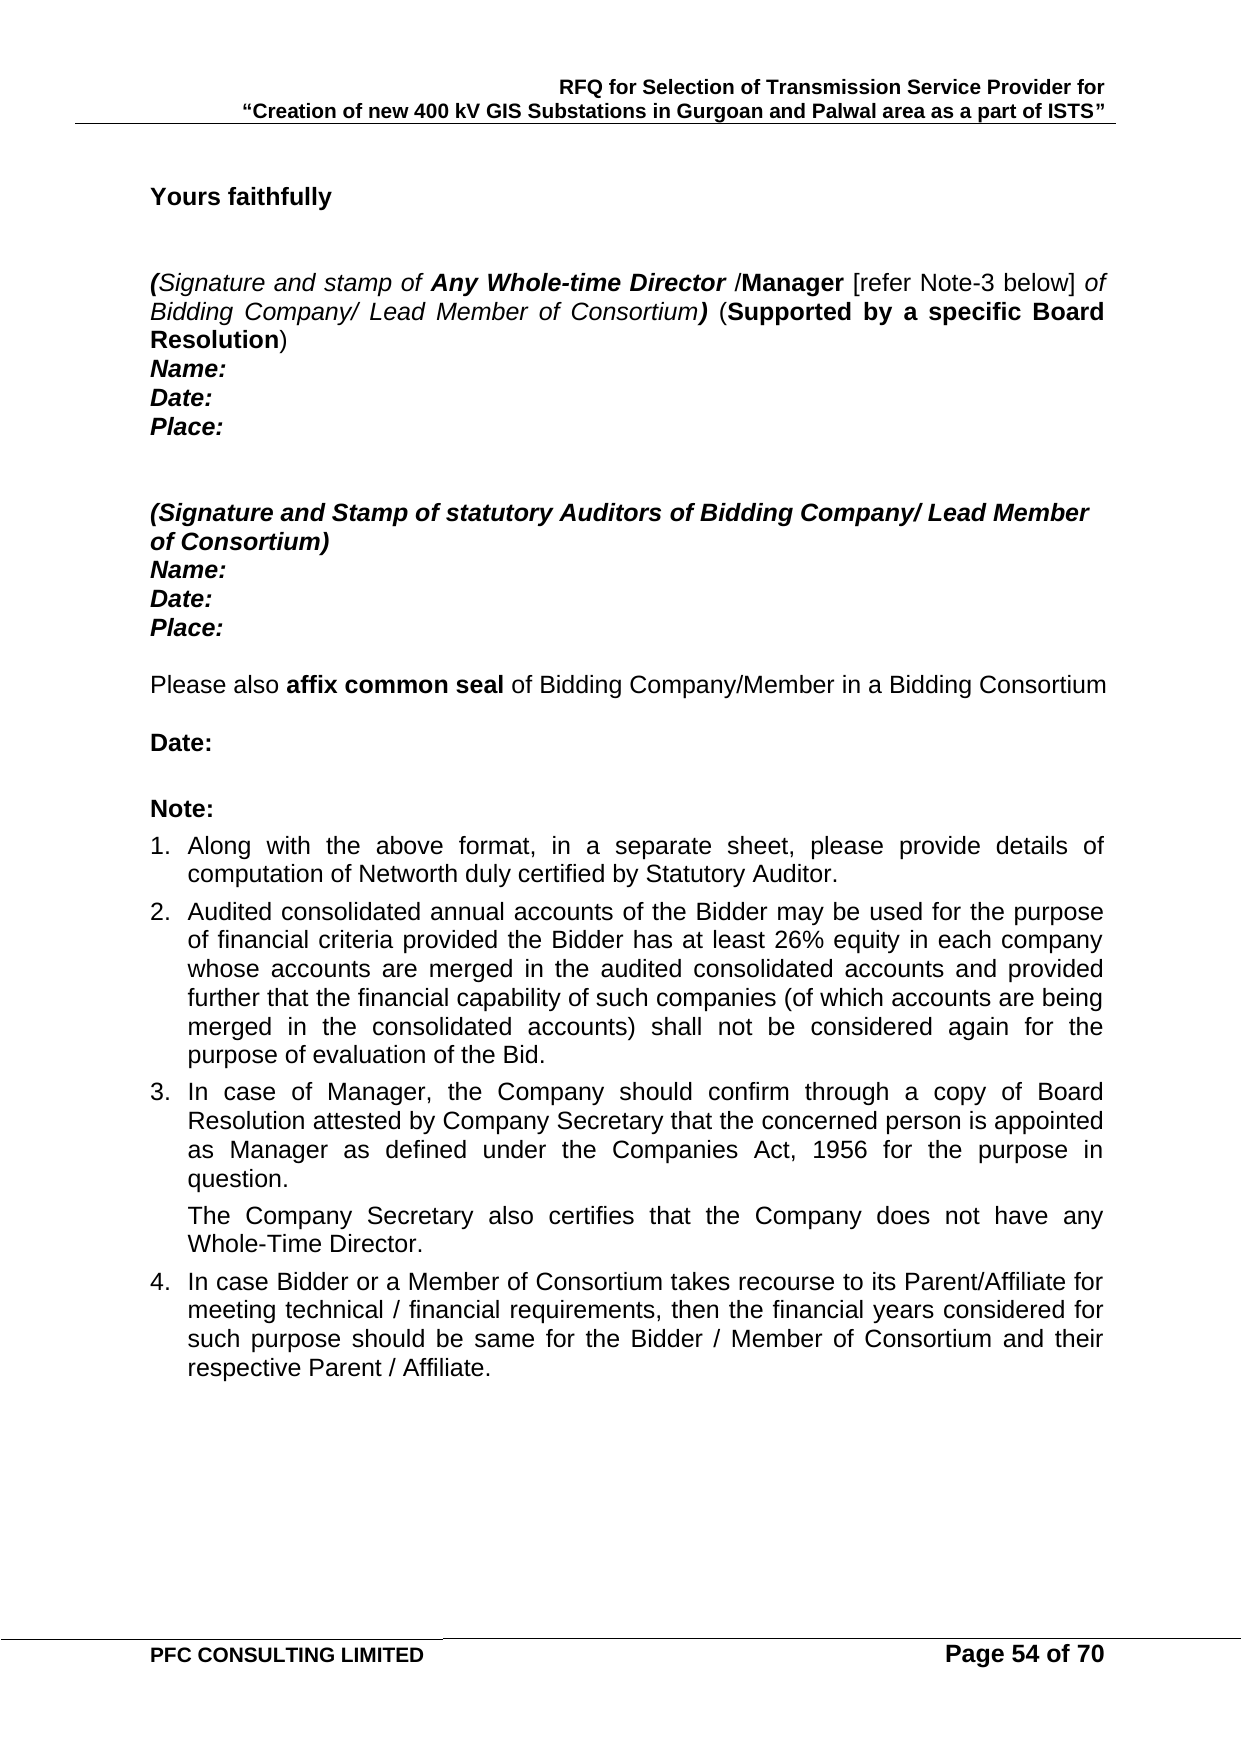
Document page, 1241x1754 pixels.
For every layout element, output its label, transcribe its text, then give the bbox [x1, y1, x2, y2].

subtitle In case Bidder or a Member of Consortium takes recourse to its Parent/Affiliate for meeting technical / financial requirements, then the financial years considered for such purpose should be same for the Bidder / Member of Consortium and their respective Parent / Affiliate. [150, 1266, 1105, 1381]
subtitle The Company Secretary also certifies that the Company does not have any Whole-Time Director. [187, 1201, 1105, 1258]
subtitle In case of Manager, the Company should confirm through a copy of Board Resolution attested by Company Secretary that the concerned person is appointed as Manager as defined under the Companies Act, 1956 for the purpose in question. [150, 1077, 1105, 1192]
subtitle Along with the above format, in a separate sheet, please provide details of computation of Networth duly certified by Statutory Auditor. [150, 831, 1105, 888]
text Yours faithfully [150, 181, 1105, 210]
text Date: [150, 584, 1105, 613]
subtitle Note: [150, 793, 1105, 822]
text Name: [150, 555, 1105, 584]
text Please also affix common seal of Bidding Company/Member in a Bidding Consortium [150, 670, 1125, 699]
text Date: [150, 383, 1105, 411]
text Place: [150, 411, 1105, 440]
text Name: [150, 354, 1105, 383]
text Place: [150, 613, 1105, 641]
text (Signature and Stamp of statutory Auditors of Bidding Company/ Lead Member of Consortium) [150, 498, 1105, 555]
text Date: [150, 728, 1105, 756]
subtitle Audited consolidated annual accounts of the Bidder may be used for the purpose of financial criteria provided the Bidder has at least 26% equity in each company whose accounts are merged in the audited consolidated accounts and provided further that the financial capability of such companies (of which accounts are being merged in the consolidated accounts) shall not be considered again for the purpose of evaluation of the Bid. [150, 896, 1105, 1069]
text (Signature and stamp of Any Whole-time Director /Manager [refer Note-3 below] of Bidding Company/ Lead Member of Consortium) (Supported by a specific Board Resolution) [150, 268, 1105, 354]
